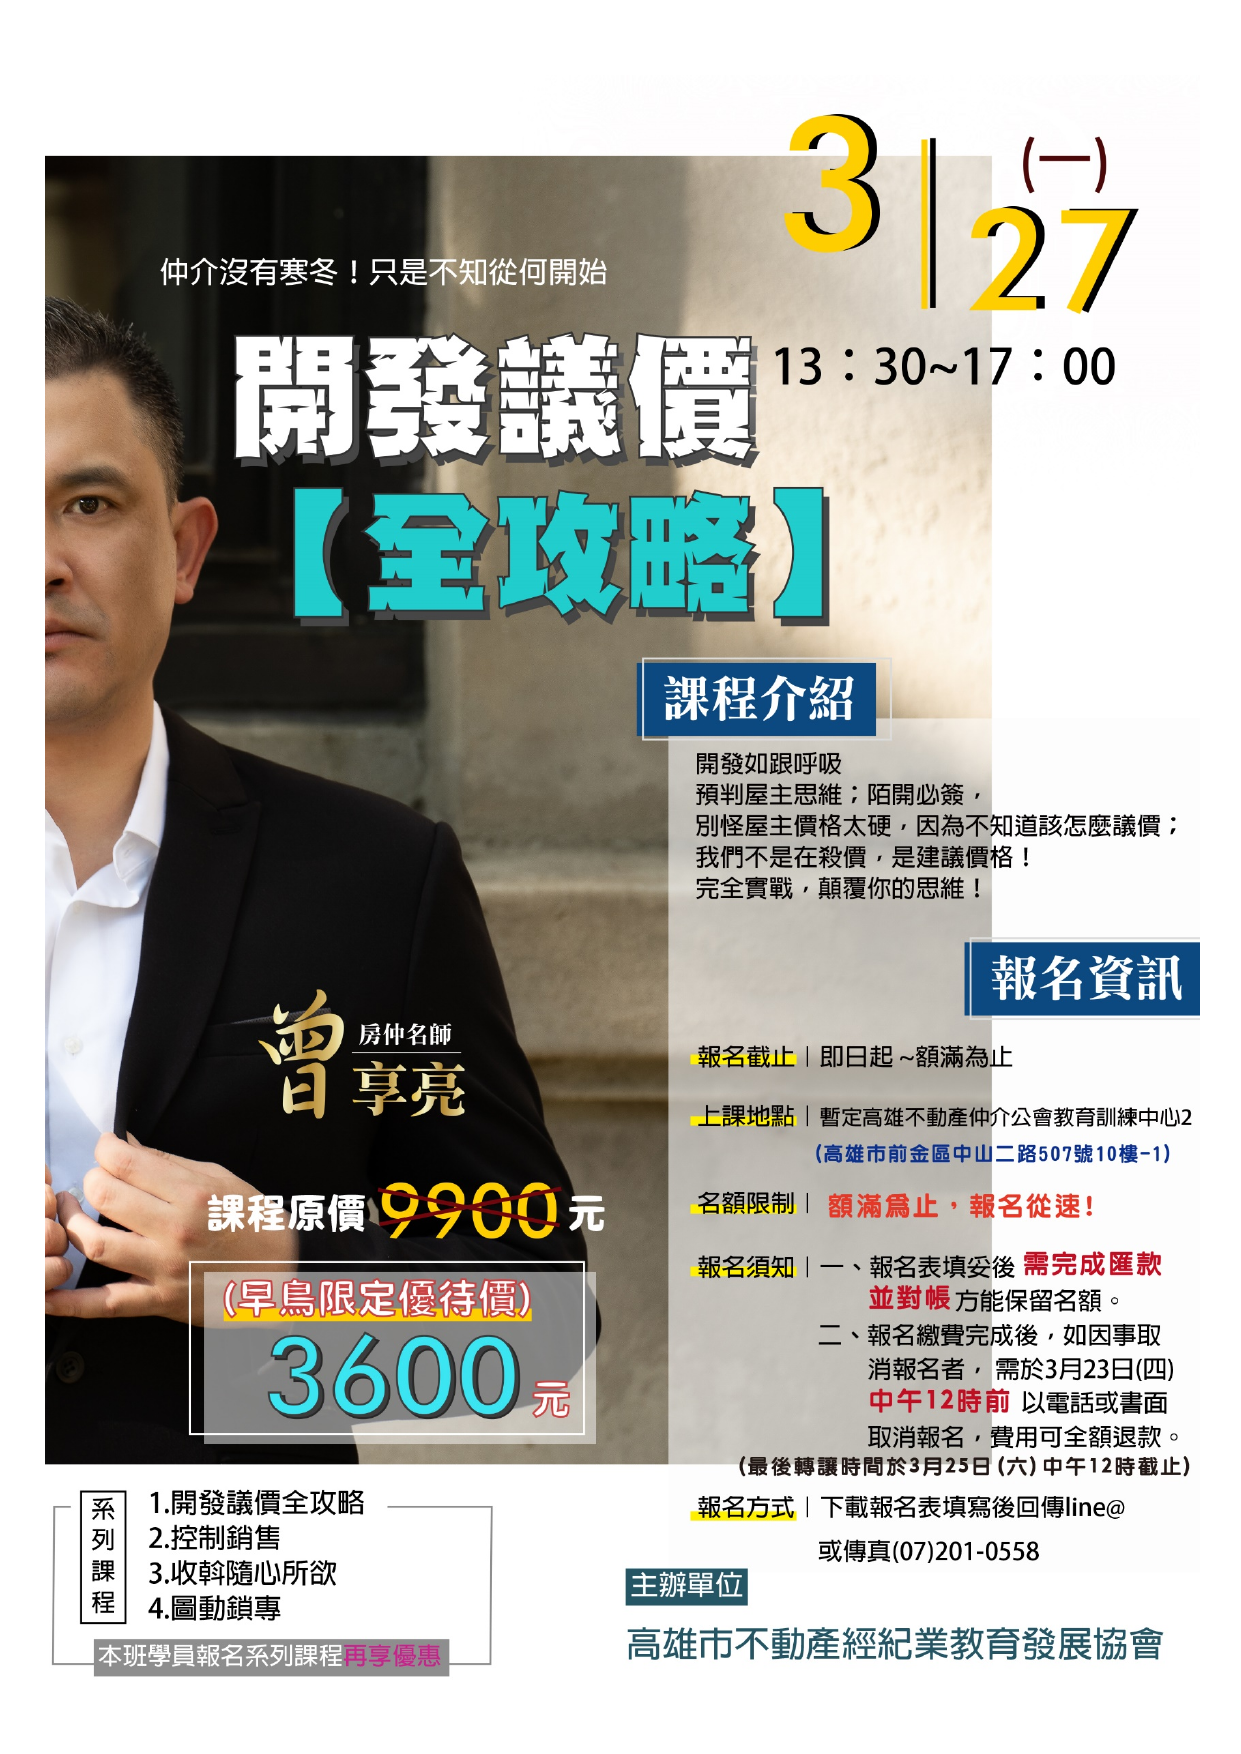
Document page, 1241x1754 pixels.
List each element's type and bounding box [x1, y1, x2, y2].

picture [43, 75, 1199, 1697]
